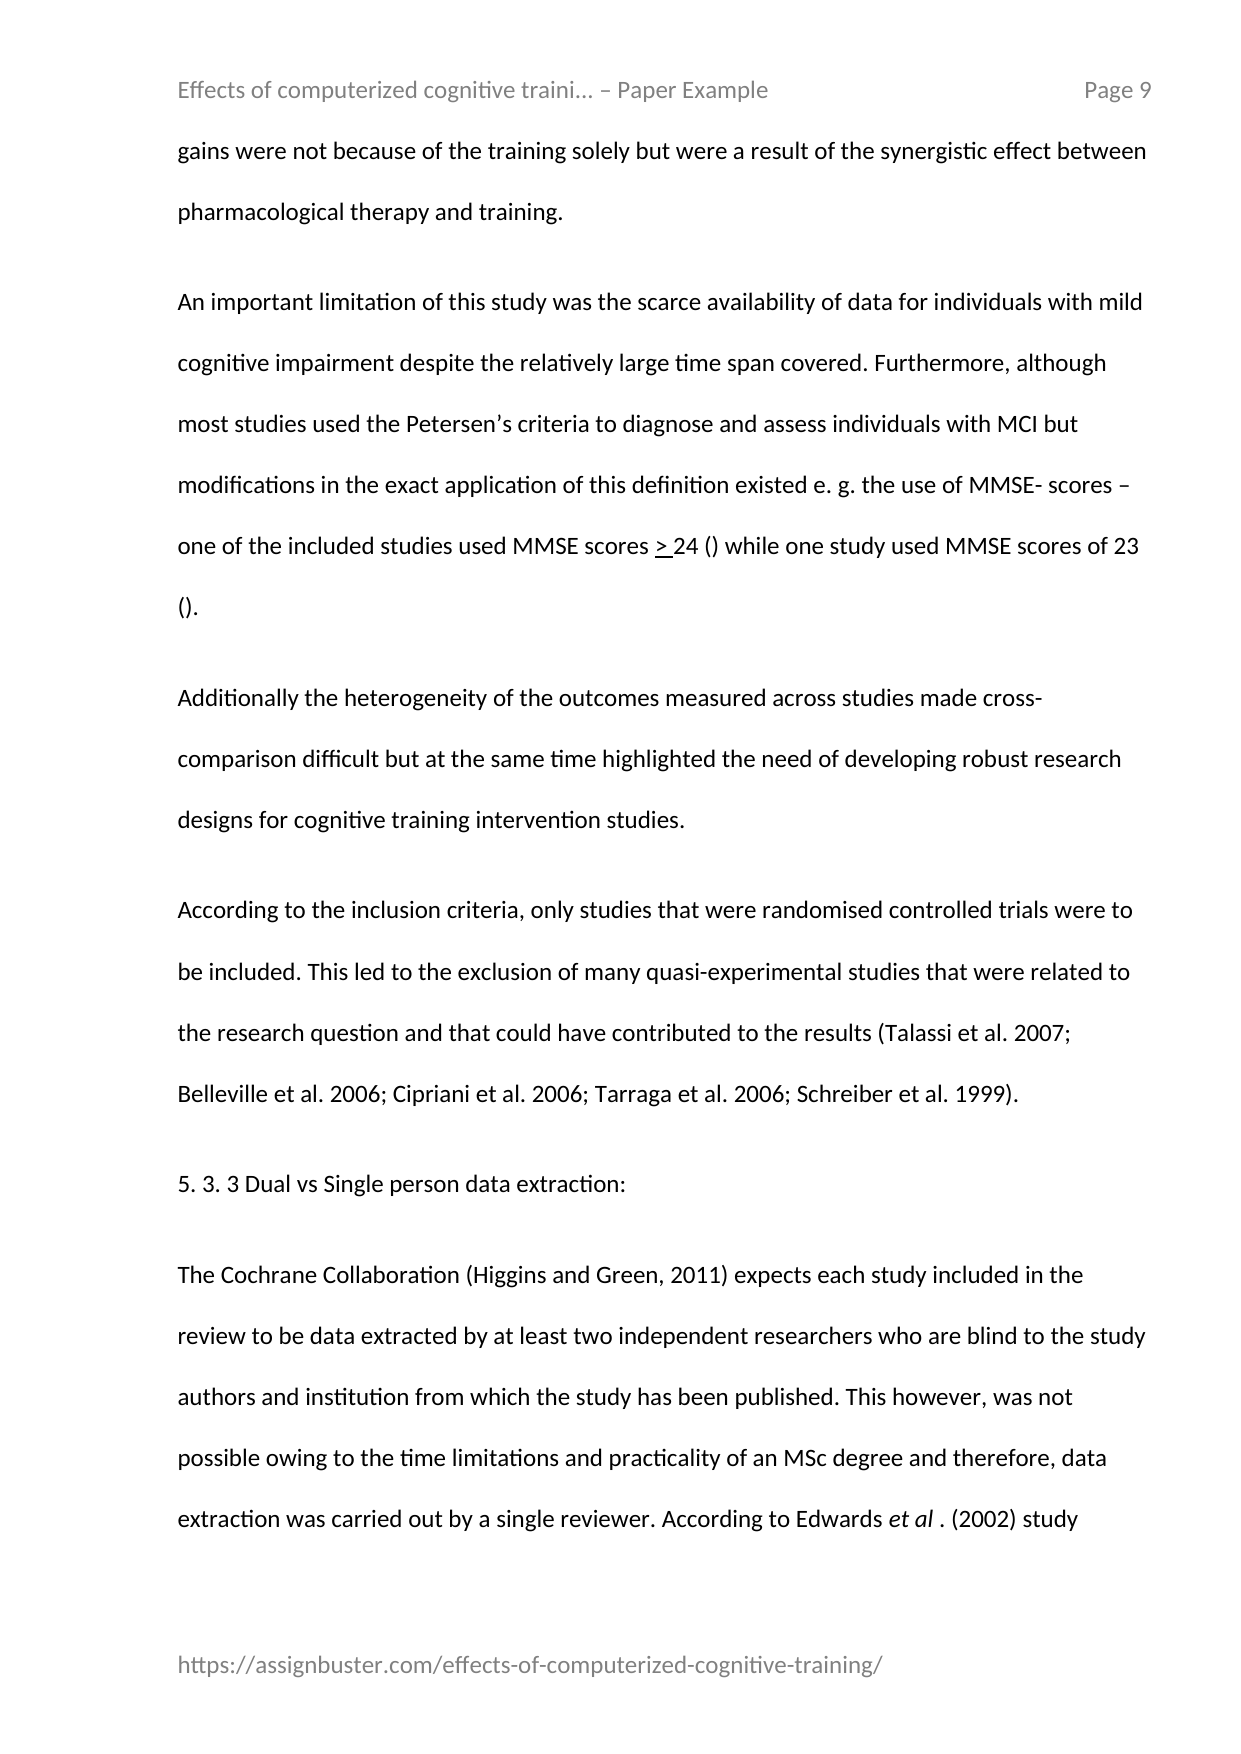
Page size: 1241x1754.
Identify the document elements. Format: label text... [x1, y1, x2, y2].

text According to the inclusion criteria, only studies that were randomised controlled trials were to be included. This led to the exclusion of many quasi-experimental studies that were related to the research question and that could have contributed to the results (Talassi et al. 2007; Belleville et al. 2006; Cipriani et al. 2006; Tarraga et al. 2006; Schreiber et al. 1999). [177, 895, 1152, 1108]
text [177, 1259, 1152, 1533]
text An important limitation of this study was the scarce availability of data for individuals with mild cognitive impairment despite the relatively large time span covered. Furthermore, although most studies used the Petersen’s criteria to diagnose and assess individuals with MCI but modifications in the exact application of this definition existed e. g. the use of MMSE- scores – one of the included studies used MMSE scores > 24 () while one study used MMSE scores of 23 (). [177, 286, 1152, 622]
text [177, 135, 1152, 226]
text Additionally the heterogeneity of the outcomes measured across studies made cross-comparison difficult but at the same time highlighted the need of developing robust research designs for cognitive training intervention studies. [177, 682, 1152, 835]
text 5. 3. 3 Dual vs Single person data extraction: [177, 1168, 1152, 1199]
